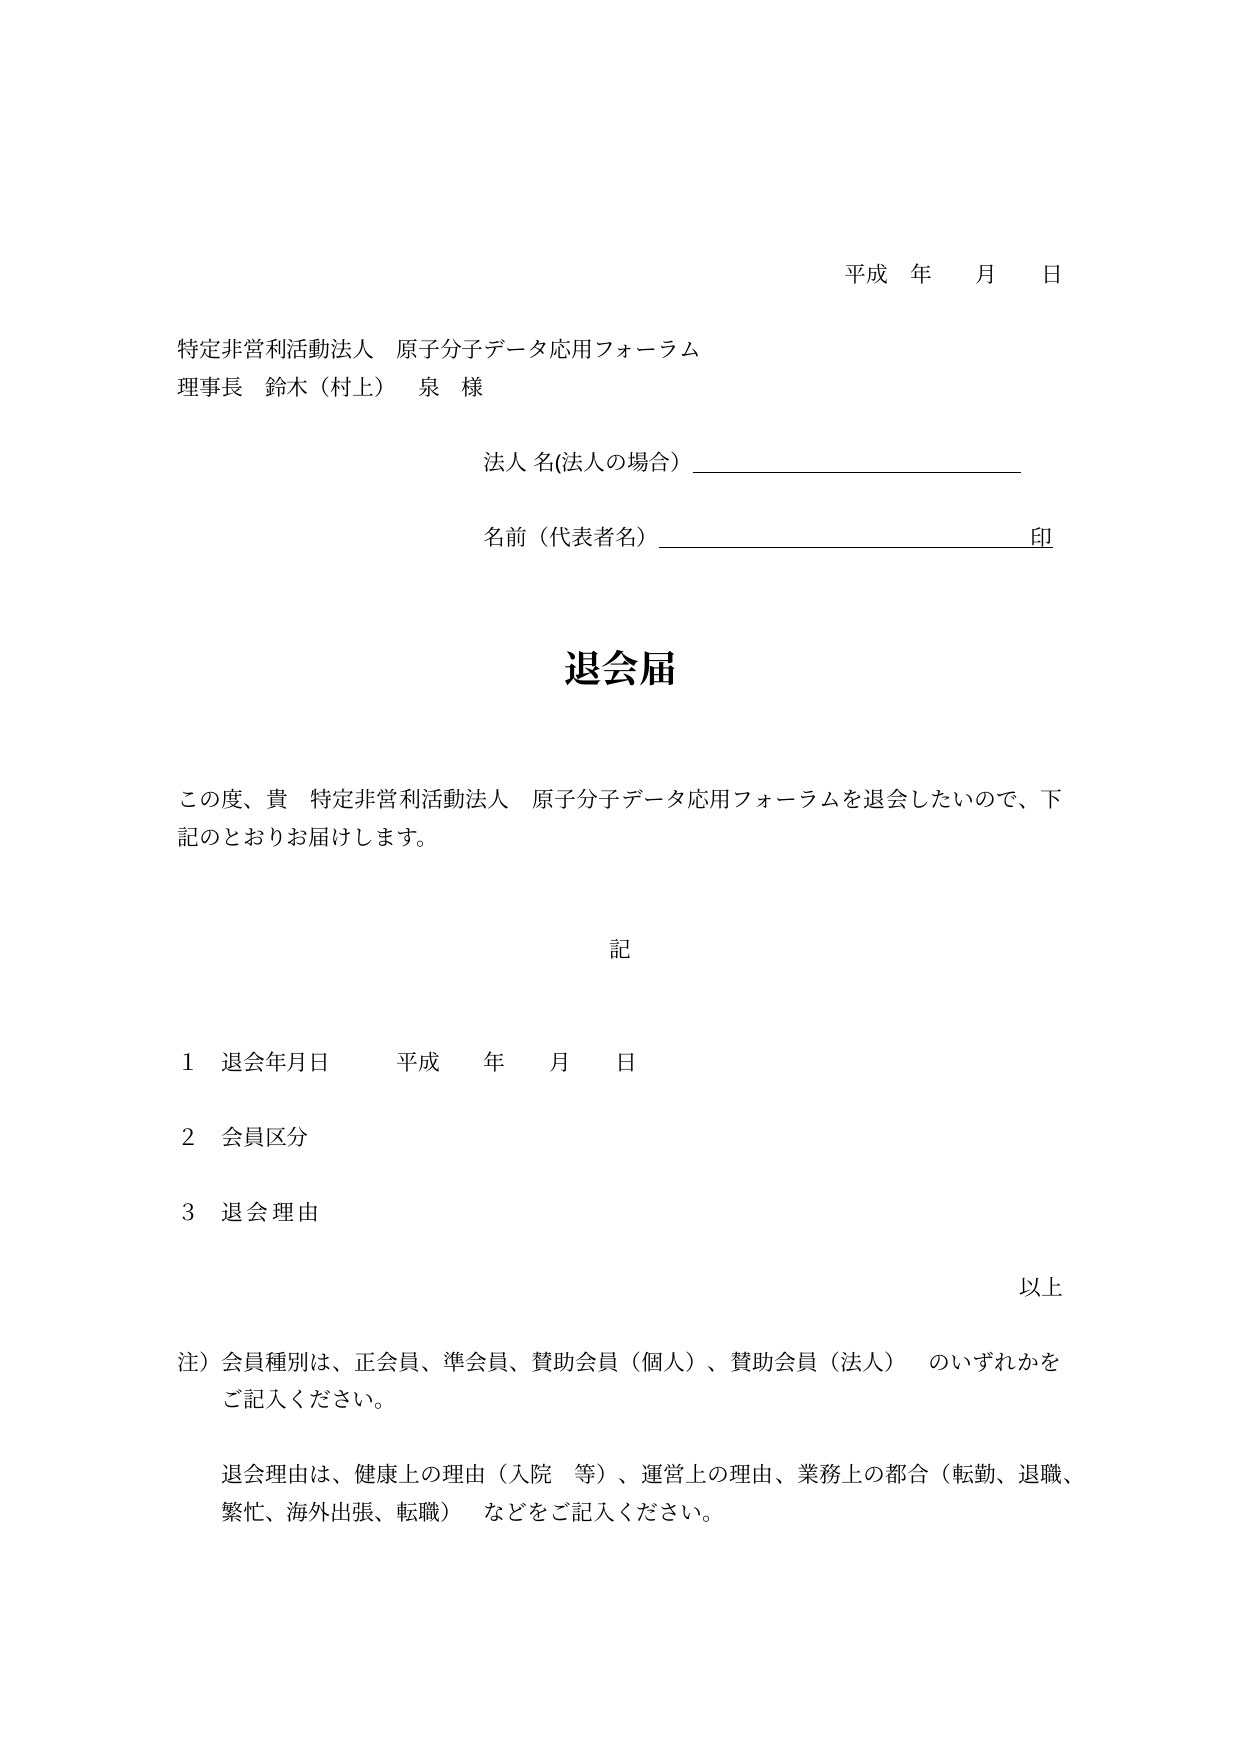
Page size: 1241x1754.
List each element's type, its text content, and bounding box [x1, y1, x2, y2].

text 以上 [177, 1267, 1063, 1304]
text 名前（代表者名） 印 [177, 517, 1063, 554]
text この度、貴 特定非営利活動法人 原子分子データ応用フォーラムを退会したいので、下記のとおりお届けします。 [177, 779, 1063, 854]
text 特定非営利活動法人 原子分子データ応用フォーラム [177, 329, 1063, 367]
text 平成 年 月 日 [177, 254, 1063, 292]
subtitle 記 [177, 929, 1063, 967]
text 注）会員種別は、正会員、準会員、賛助会員（個人）、賛助会員（法人） のいずれかをご記入ください。 [177, 1342, 1063, 1417]
text ２ 会員区分 [177, 1117, 1063, 1154]
text 理事長 鈴木（村上） 泉 様 [177, 367, 1063, 404]
text 退会理由は、健康上の理由（入院 等）、運営上の理由、業務上の都合（転勤、退職、繁忙、海外出張、転職） などをご記入ください。 [177, 1454, 1063, 1529]
text 退会届 [177, 629, 1063, 704]
text １ 退会年月日 平成 年 月 日 [177, 1042, 1063, 1079]
text ３ 退会理由 [177, 1192, 1063, 1229]
text 法人 名(法人の場合） [177, 442, 1063, 479]
